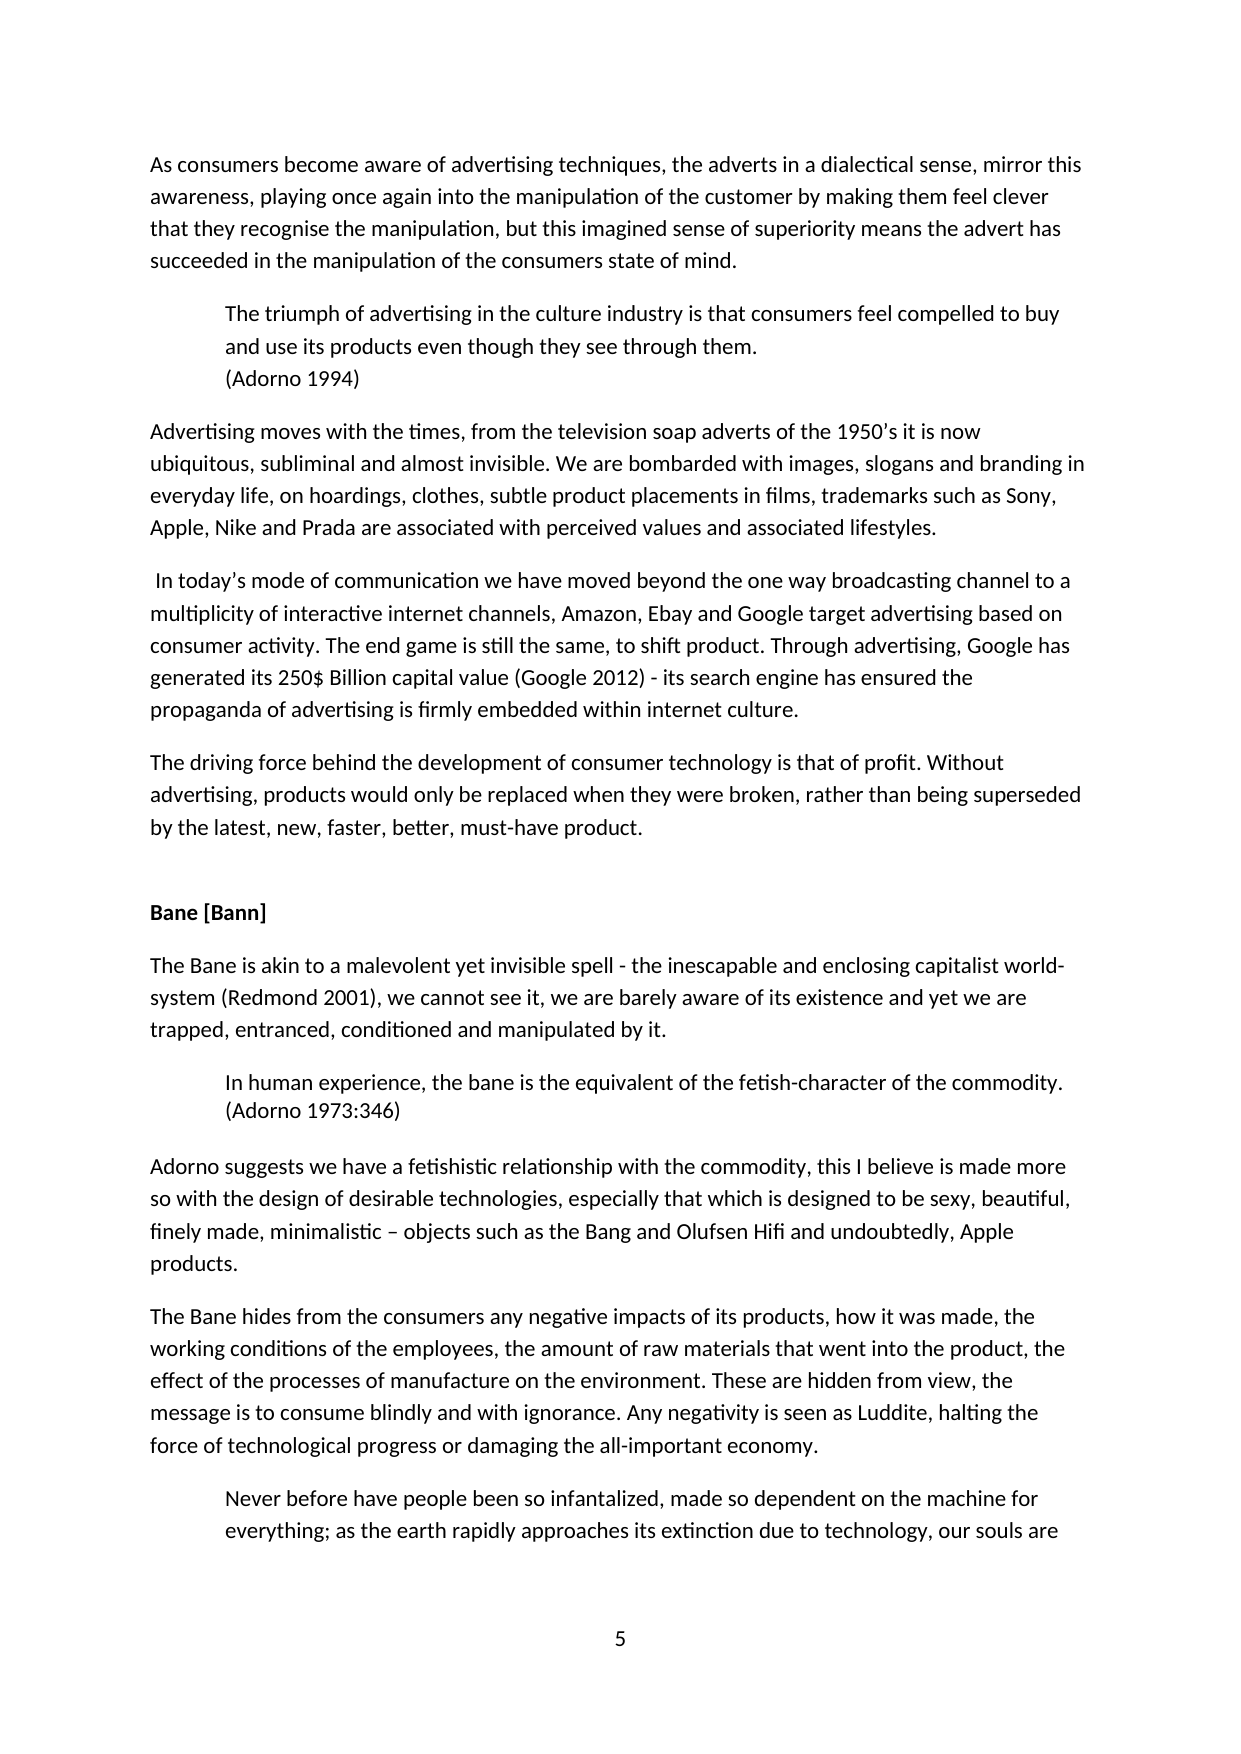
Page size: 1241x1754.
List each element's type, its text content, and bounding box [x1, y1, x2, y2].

text The Bane is akin to a malevolent yet invisible spell - the inescapable and enclosing capitalist world-system (Redmond 2001), we cannot see it, we are barely aware of its existence and yet we are trapped, entranced, conditioned and manipulated by it. [150, 951, 1090, 1043]
text Advertising moves with the times, from the television soap adverts of the 1950’s it is now ubiquitous, subliminal and almost invisible. We are bombarded with images, slogans and branding in everyday life, on hoardings, clothes, subtle product placements in films, trademarks such as Sony, Apple, Nike and Prada are associated with perceived values and associated lifestyles. [150, 417, 1090, 542]
text As consumers become aware of advertising techniques, the adverts in a dialectical sense, mirror this awareness, playing once again into the manipulation of the customer by making them feel clever that they recognise the manipulation, but this imagined sense of superiority means the advert has succeeded in the manipulation of the consumers state of mind. [150, 150, 1090, 274]
text Adorno suggests we have a fetishistic relationship with the commodity, this I believe is made more so with the design of desirable technologies, especially that which is designed to be sexy, beautiful, finely made, minimalistic – objects such as the Bang and Olufsen Hifi and undoubtedly, Apple products. [150, 1152, 1090, 1277]
text In today’s mode of communication we have moved beyond the one way broadcasting channel to a multiplicity of interactive internet channels, Amazon, Ebay and Google target advertising based on consumer activity. The end game is still the same, to shift product. Through advertising, Google has generated its 250$ Billion capital value (Google 2012) - its search engine has ensured the propaganda of advertising is firmly embedded within internet culture. [150, 567, 1090, 723]
text The driving force behind the development of consumer technology is that of profit. Without advertising, products would only be replaced when they were broken, rather than being superseded by the latest, new, faster, better, must-have product. [150, 748, 1090, 841]
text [225, 1484, 1090, 1544]
text The triumph of advertising in the culture industry is that consumers feel compelled to buy and use its products even though they see through them. (Adorno 1994) [225, 299, 1090, 392]
text Bane [Bann] [150, 866, 1090, 926]
text In human experience, the bane is the equivalent of the fetish-character of the commodity. (Adorno 1973:346) [225, 1068, 1090, 1152]
text The Bane hides from the consumers any negative impacts of its products, how it was made, the working conditions of the employees, the amount of raw materials that went into the product, the effect of the processes of manufacture on the environment. These are hidden from view, the message is to consume blindly and with ignorance. Any negativity is seen as Luddite, halting the force of technological progress or damaging the all-important economy. [150, 1302, 1090, 1459]
